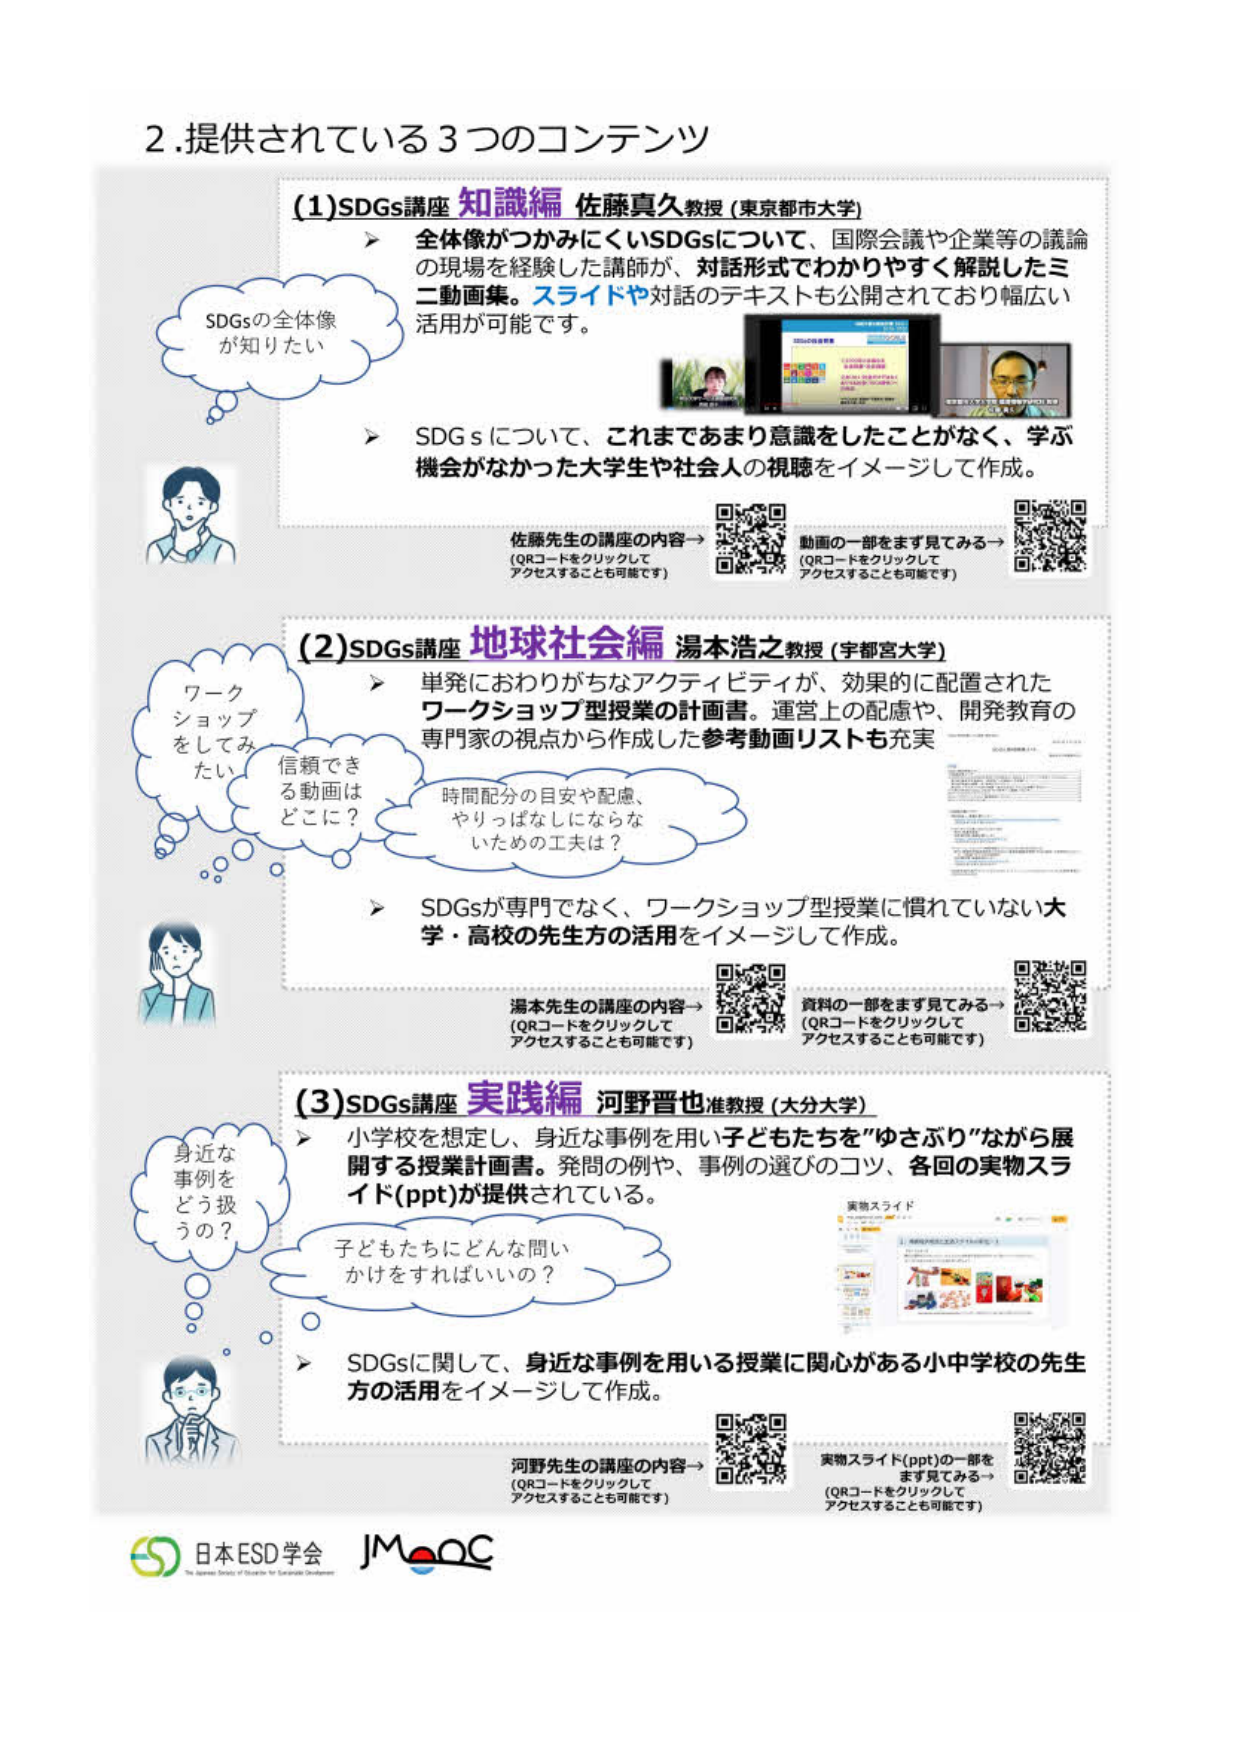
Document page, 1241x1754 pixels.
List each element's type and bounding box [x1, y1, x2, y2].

picture [88, 89, 1141, 1612]
